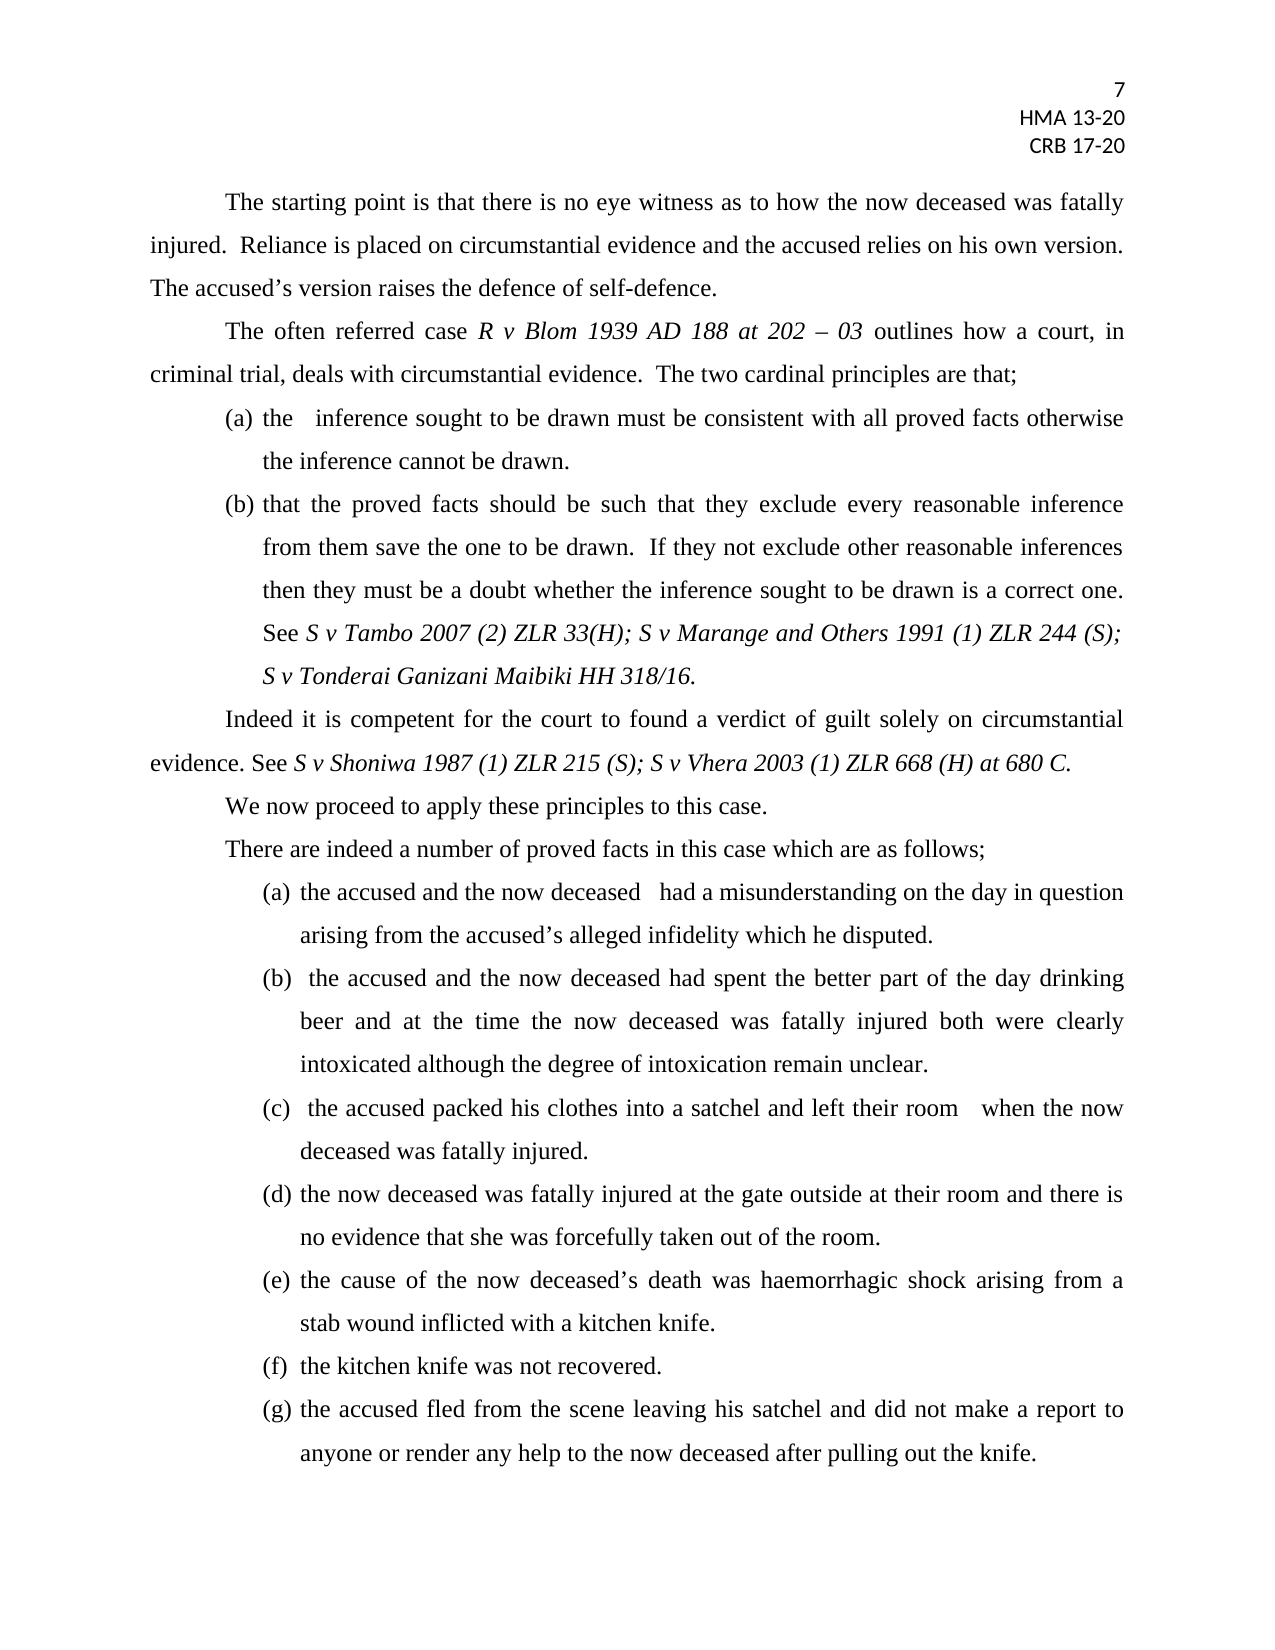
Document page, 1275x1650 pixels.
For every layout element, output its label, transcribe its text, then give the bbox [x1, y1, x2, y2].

text Indeed it is competent for the court to found a verdict of guilt solely on circumstantial evidence. See S v Shoniwa 1987 (1) ZLR 215 (S); S v Vhera 2003 (1) ZLR 668 (H) at 680 C. [150, 704, 1125, 776]
list the cause of the now deceased’s death was haemorrhagic shock arising from a stab wound inflicted with a kitchen knife. [262, 1265, 1125, 1337]
text The often referred case R v Blom 1939 AD 188 at 202 – 03 outlines how a court, in criminal trial, deals with circumstantial evidence. The two cardinal principles are that; [150, 316, 1125, 388]
list the accused packed his clothes into a satchel and left their room when the now deceased was fatally injured. [262, 1093, 1125, 1164]
list the kitchen knife was not recovered. [262, 1351, 1125, 1380]
text We now proceed to apply these principles to this case. [225, 791, 1125, 819]
list that the proved facts should be such that they exclude every reasonable inference from them save the one to be drawn. If they not exclude other reasonable inferences then they must be a doubt whether the inference sought to be drawn is a correct one. See S v Tambo 2007 (2) ZLR 33(H); S v Marange and Others 1991 (1) ZLR 244 (S); S v Tonderai Ganizani Maibiki HH 318/16. [225, 489, 1125, 690]
text The starting point is that there is no eye witness as to how the now deceased was fatally injured. Reliance is placed on circumstantial evidence and the accused relies on his own version. The accused’s version raises the defence of self-defence. [150, 187, 1125, 302]
list the accused fled from the scene leaving his satchel and did not make a report to anyone or render any help to the now deceased after pulling out the knife. [262, 1394, 1125, 1466]
text There are indeed a number of proved facts in this case which are as follows; [225, 834, 1125, 863]
list the now deceased was fatally injured at the gate outside at their room and there is no evidence that she was forcefully taken out of the room. [262, 1179, 1125, 1251]
list the accused and the now deceased had a misunderstanding on the day in question arising from the accused’s alleged infidelity which he disputed. [262, 877, 1125, 949]
list the accused and the now deceased had spent the better part of the day drinking beer and at the time the now deceased was fatally injured both were clearly intoxicated although the degree of intoxication remain unclear. [262, 963, 1125, 1078]
list the inference sought to be drawn must be consistent with all proved facts otherwise the inference cannot be drawn. [225, 403, 1125, 474]
